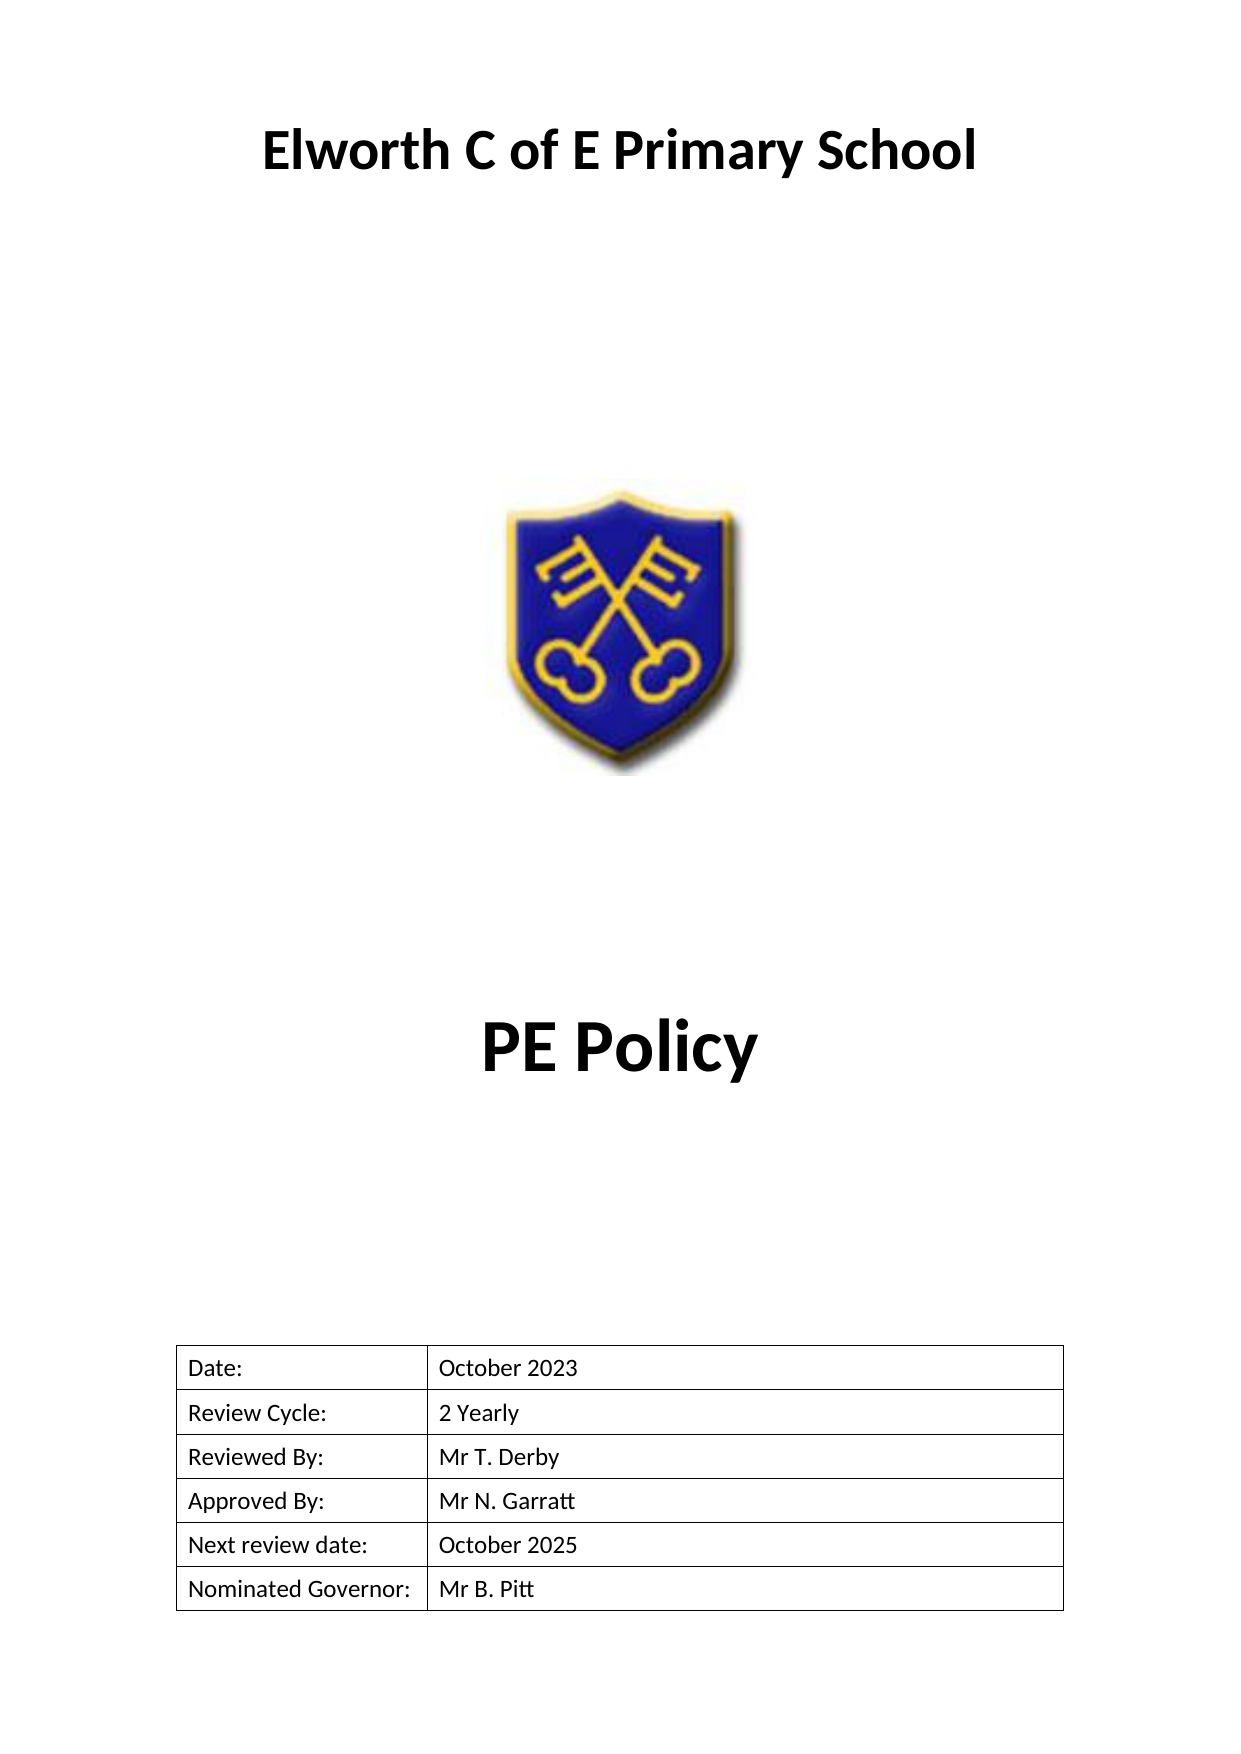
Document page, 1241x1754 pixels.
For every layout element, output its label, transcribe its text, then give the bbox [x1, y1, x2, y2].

table_cell Mr N. Garratt [428, 1479, 1063, 1522]
table_cell Reviewed By: [177, 1435, 427, 1477]
table_cell Review Cycle: [177, 1390, 427, 1433]
table_header October 2023 [428, 1346, 1063, 1389]
table_header Date: [177, 1346, 427, 1389]
table_cell October 2025 [428, 1523, 1063, 1566]
subtitle PE Policy [106, 998, 1134, 1090]
table_cell 2 Yearly [428, 1390, 1063, 1433]
table_cell Approved By: [177, 1479, 427, 1522]
table_cell Nominated Governor: [177, 1567, 427, 1610]
table_cell Mr T. Derby [428, 1435, 1063, 1477]
picture [485, 478, 756, 776]
table_cell Next review date: [177, 1523, 427, 1566]
subtitle Elworth C of E Primary School [106, 112, 1134, 184]
table_cell Mr B. Pitt [428, 1567, 1063, 1610]
